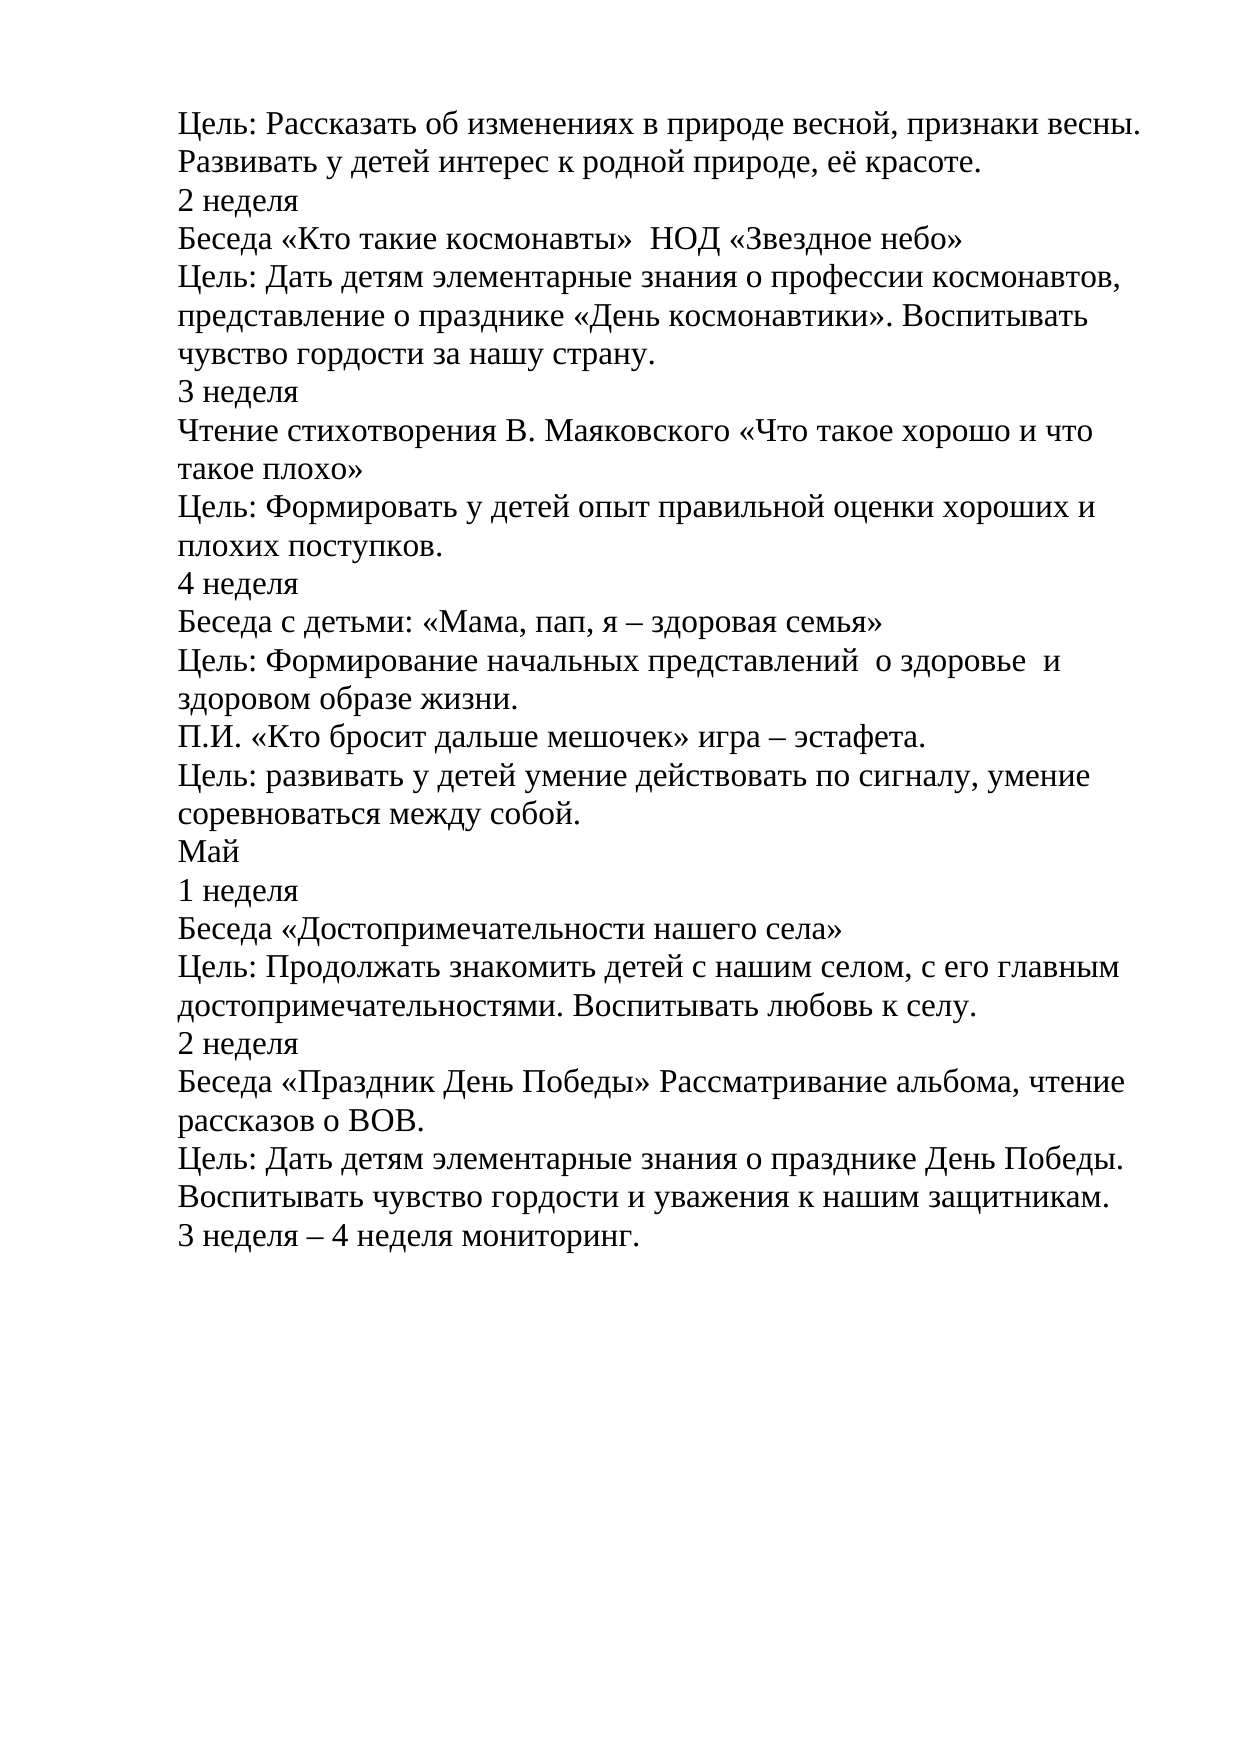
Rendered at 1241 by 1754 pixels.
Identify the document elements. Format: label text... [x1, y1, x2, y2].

text Цель: Дать детям элементарные знания о празднике День Победы. Воспитывать чувство гордости и уважения к нашим защитникам. [177, 1138, 1152, 1215]
text Цель: Формирование начальных представлений о здоровье и здоровом образе жизни. [177, 640, 1152, 717]
text Беседа с детьми: «Мама, пап, я – здоровая семья» [177, 602, 1152, 640]
text Чтение стихотворения В. Маяковского «Что такое хорошо и что такое плохо» [177, 410, 1152, 487]
text Беседа «Кто такие космонавты» НОД «Звездное небо» [177, 218, 1152, 257]
text П.И. «Кто бросит дальше мешочек» игра – эстафета. [177, 717, 1152, 755]
text 2 неделя [177, 1023, 1152, 1062]
text Беседа «Праздник День Победы» Рассматривание альбома, чтение рассказов о ВОВ. [177, 1062, 1152, 1138]
text 3 неделя – 4 неделя мониторинг. [177, 1215, 1152, 1253]
text Беседа «Достопримечательности нашего села» [177, 908, 1152, 947]
text 4 неделя [177, 563, 1152, 602]
text Цель: Рассказать об изменениях в природе весной, признаки весны. Развивать у детей интерес к родной природе, её красоте. [177, 103, 1152, 180]
text 1 неделя [177, 870, 1152, 908]
text Май [177, 832, 1152, 870]
text 3 неделя [177, 372, 1152, 410]
text 2 неделя [177, 180, 1152, 218]
text Цель: Продолжать знакомить детей с нашим селом, с его главным достопримечательностями. Воспитывать любовь к селу. [177, 947, 1152, 1023]
text Цель: Дать детям элементарные знания о профессии космонавтов, представление о празднике «День космонавтики». Воспитывать чувство гордости за нашу страну. [177, 257, 1152, 372]
text Цель: развивать у детей умение действовать по сигналу, умение соревноваться между собой. [177, 755, 1152, 832]
text Цель: Формировать у детей опыт правильной оценки хороших и плохих поступков. [177, 487, 1152, 563]
